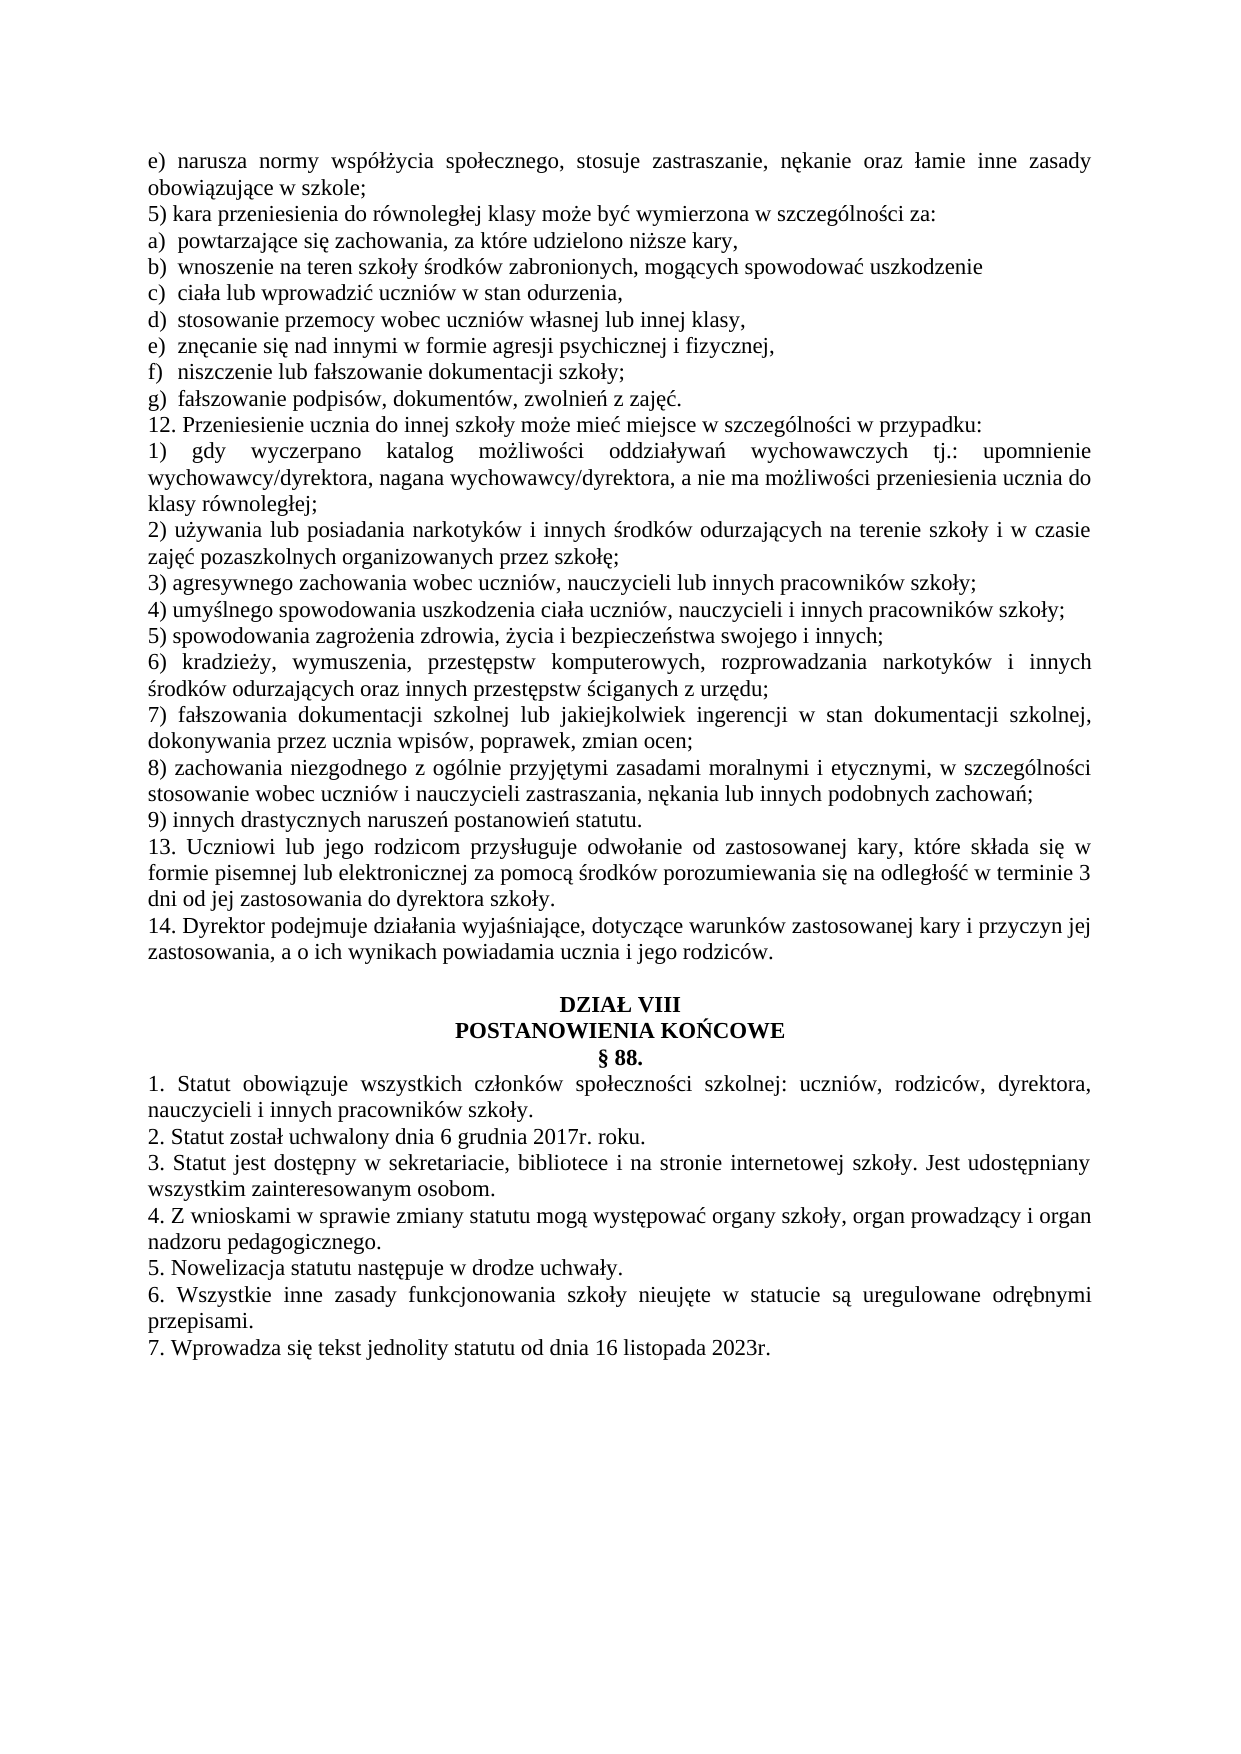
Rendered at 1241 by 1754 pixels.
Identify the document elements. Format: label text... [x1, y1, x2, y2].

text 3. Statut jest dostępny w sekretariacie, bibliotece i na stronie internetowej szkoły. Jest udostępniany wszystkim zainteresowanym osobom. [148, 1149, 1093, 1202]
text 8) zachowania niezgodnego z ogólnie przyjętymi zasadami moralnymi i etycznymi, w szczególności stosowanie wobec uczniów i nauczycieli zastraszania, nękania lub innych podobnych zachowań; [148, 754, 1093, 806]
list fałszowanie podpisów, dokumentów, zwolnień z zajęć. [148, 385, 1093, 411]
list narusza normy współżycia społecznego, stosuje zastraszanie, nękanie oraz łamie inne zasady obowiązujące w szkole; [148, 148, 1093, 200]
list stosowanie przemocy wobec uczniów własnej lub innej klasy, [148, 306, 1093, 332]
text 3) agresywnego zachowania wobec uczniów, nauczycieli lub innych pracowników szkoły; [148, 569, 1093, 596]
text § 88. [148, 1044, 1093, 1070]
text 12. Przeniesienie ucznia do innej szkoły może mieć miejsce w szczególności w przypadku: [148, 411, 1093, 437]
text 6) kradzieży, wymuszenia, przestępstw komputerowych, rozprowadzania narkotyków i innych środków odurzających oraz innych przestępstw ściganych z urzędu; [148, 648, 1093, 701]
text 9) innych drastycznych naruszeń postanowień statutu. [148, 806, 1093, 833]
text 5) kara przeniesienia do równoległej klasy może być wymierzona w szczególności za: [148, 200, 1093, 227]
text 13. Uczniowi lub jego rodzicom przysługuje odwołanie od zastosowanej kary, które składa się w formie pisemnej lub elektronicznej za pomocą środków porozumiewania się na odległość w terminie 3 dni od jej zastosowania do dyrektora szkoły. [148, 833, 1093, 912]
text 1. Statut obowiązuje wszystkich członków społeczności szkolnej: uczniów, rodziców, dyrektora, nauczycieli i innych pracowników szkoły. [148, 1070, 1093, 1123]
text 4) umyślnego spowodowania uszkodzenia ciała uczniów, nauczycieli i innych pracowników szkoły; [148, 596, 1093, 622]
text 1) gdy wyczerpano katalog możliwości oddziaływań wychowawczych tj.: upomnienie wychowawcy/dyrektora, nagana wychowawcy/dyrektora, a nie ma możliwości przeniesienia ucznia do klasy równoległej; [148, 437, 1093, 517]
text 2) używania lub posiadania narkotyków i innych środków odurzających na terenie szkoły i w czasie zajęć pozaszkolnych organizowanych przez szkołę; [148, 517, 1093, 569]
list znęcanie się nad innymi w formie agresji psychicznej i fizycznej, [148, 332, 1093, 358]
text 7) fałszowania dokumentacji szkolnej lub jakiejkolwiek ingerencji w stan dokumentacji szkolnej, dokonywania przez ucznia wpisów, poprawek, zmian ocen; [148, 701, 1093, 754]
list niszczenie lub fałszowanie dokumentacji szkoły; [148, 358, 1093, 385]
text 7. Wprowadza się tekst jednolity statutu od dnia 16 listopada 2023r. [148, 1333, 1093, 1360]
text 14. Dyrektor podejmuje działania wyjaśniające, dotyczące warunków zastosowanej kary i przyczyn jej zastosowania, a o ich wynikach powiadamia ucznia i jego rodziców. [148, 912, 1093, 964]
text 5. Nowelizacja statutu następuje w drodze uchwały. [148, 1254, 1093, 1281]
text 6. Wszystkie inne zasady funkcjonowania szkoły nieujęte w statucie są uregulowane odrębnymi przepisami. [148, 1281, 1093, 1333]
list powtarzające się zachowania, za które udzielono niższe kary, [148, 227, 1093, 253]
text POSTANOWIENIA KOŃCOWE [148, 1017, 1093, 1044]
text 5) spowodowania zagrożenia zdrowia, życia i bezpieczeństwa swojego i innych; [148, 622, 1093, 648]
list wnoszenie na teren szkoły środków zabronionych, mogących spowodować uszkodzenie [148, 253, 1093, 279]
text 2. Statut został uchwalony dnia 6 grudnia 2017r. roku. [148, 1123, 1093, 1149]
text DZIAŁ VIII [148, 991, 1093, 1017]
text 4. Z wnioskami w sprawie zmiany statutu mogą występować organy szkoły, organ prowadzący i organ nadzoru pedagogicznego. [148, 1202, 1093, 1254]
list ciała lub wprowadzić uczniów w stan odurzenia, [148, 279, 1093, 306]
